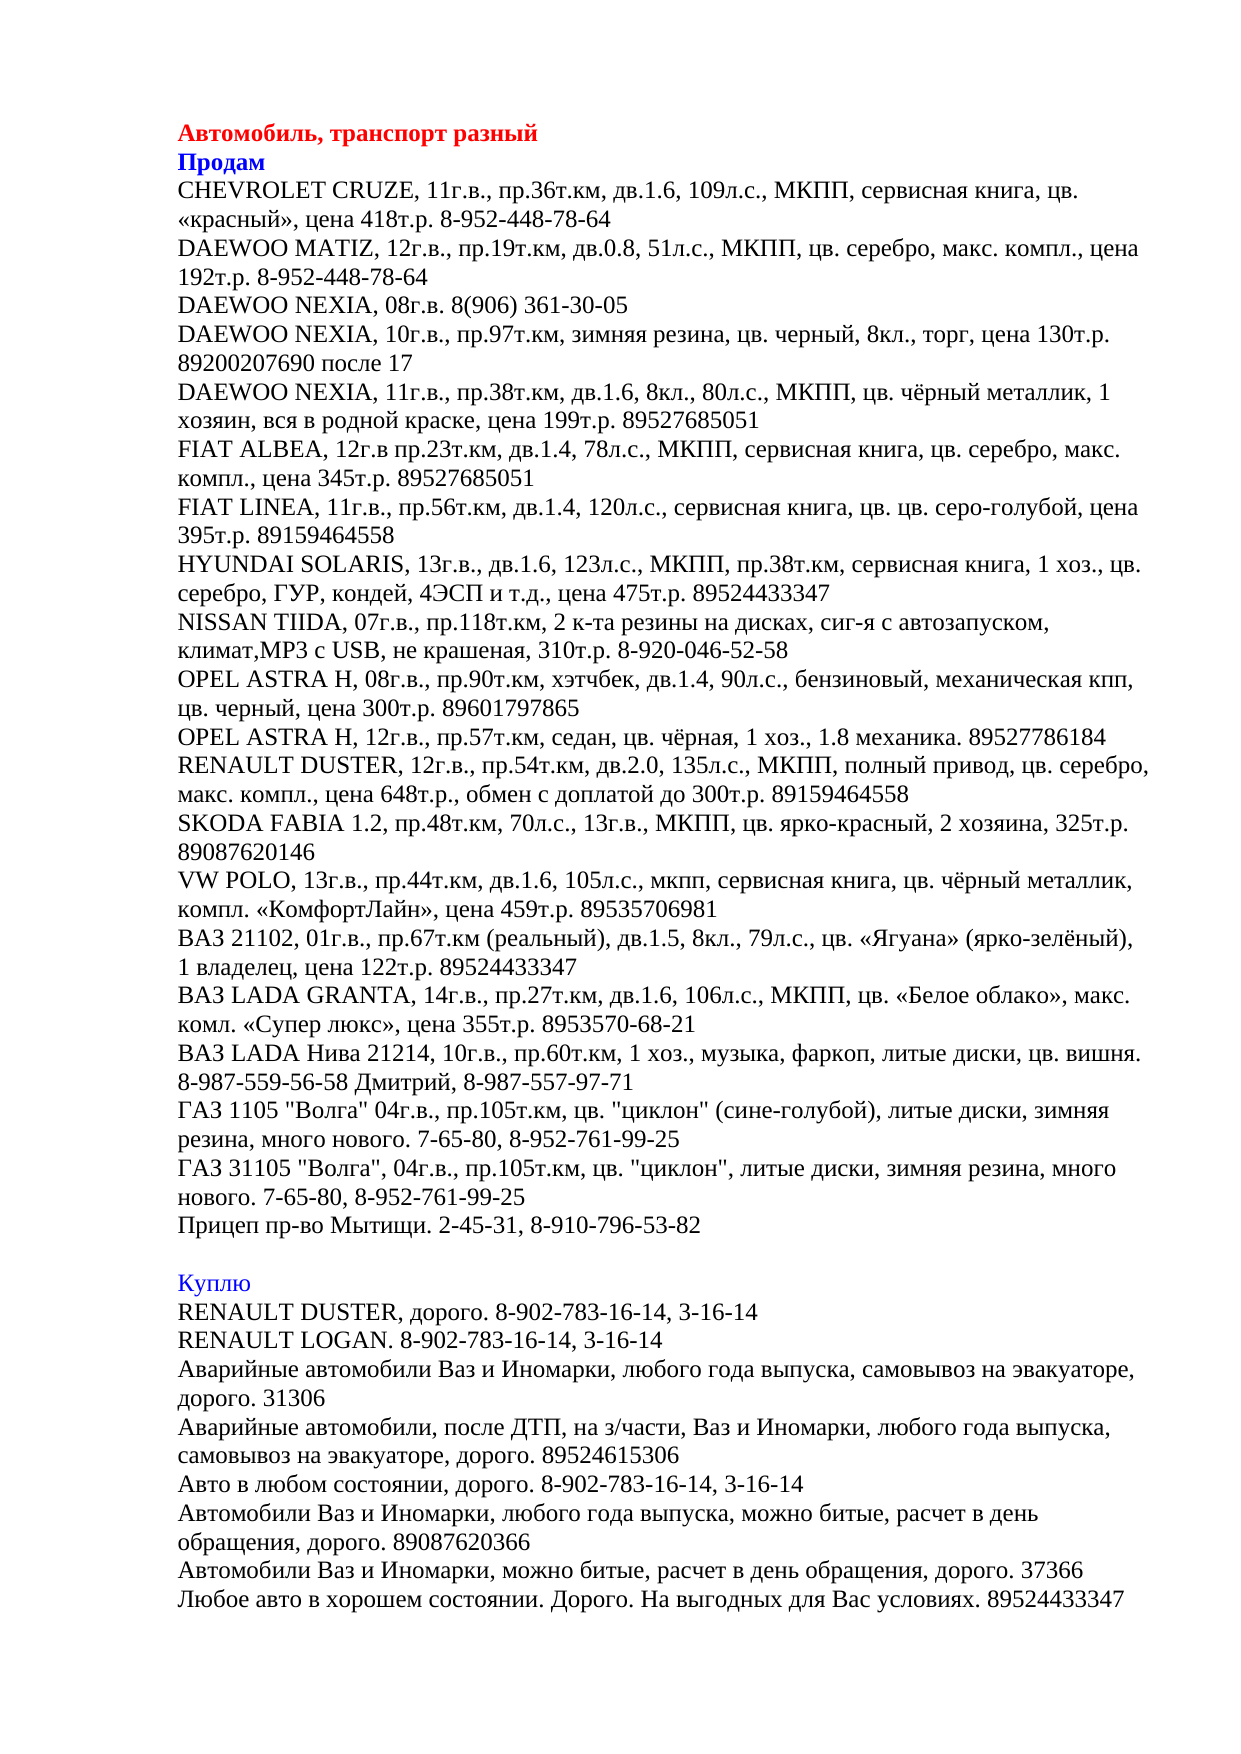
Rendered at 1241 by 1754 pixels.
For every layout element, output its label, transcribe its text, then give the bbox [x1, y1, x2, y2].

text RENAULT LOGAN. 8-902-783-16-14, 3-16-14 [177, 1326, 1152, 1354]
text RENAULT DUSTER, дорого. 8-902-783-16-14, 3-16-14 [177, 1297, 1152, 1326]
text DAEWOO NEXIA, 08г.в. 8(906) 361-30-05 [177, 291, 1152, 319]
text DAEWOO NEXIA, 11г.в., пр.38т.км, дв.1.6, 8кл., 80л.с., МКПП, цв. чёрный металлик, 1 хозяин, вся в родной краске, цена 199т.р. 89527685051 [177, 377, 1152, 434]
text DAEWOO NEXIA, 10г.в., пр.97т.км, зимняя резина, цв. черный, 8кл., торг, цена 130т.р. 89200207690 после 17 [177, 319, 1152, 377]
text DAEWOO MATIZ, 12г.в., пр.19т.км, дв.0.8, 51л.с., МКПП, цв. серебро, макс. компл., цена 192т.р. 8-952-448-78-64 [177, 233, 1152, 291]
text ГАЗ 31105 "Волга", 04г.в., пр.105т.км, цв. "циклон", литые диски, зимняя резина, много нового. 7-65-80, 8-952-761-99-25 [177, 1153, 1152, 1211]
text OPEL ASTRA H, 12г.в., пр.57т.км, седан, цв. чёрная, 1 хоз., 1.8 механика. 89527786184 [177, 722, 1152, 751]
subtitle Автомобиль, транспорт разный [177, 118, 1152, 147]
text VW POLO, 13г.в., пр.44т.км, дв.1.6, 105л.с., мкпп, сервисная книга, цв. чёрный металлик, компл. «КомфортЛайн», цена 459т.р. 89535706981 [177, 866, 1152, 923]
text NISSAN TIIDA, 07г.в., пр.118т.км, 2 к-та резины на дисках, сиг-я с автозапуском, климат,MP3 с USB, не крашеная, 310т.р. 8-920-046-52-58 [177, 607, 1152, 664]
text HYUNDAI SOLARIS, 13г.в., дв.1.6, 123л.с., МКПП, пр.38т.км, сервисная книга, 1 хоз., цв. серебро, ГУР, кондей, 4ЭСП и т.д., цена 475т.р. 89524433347 [177, 549, 1152, 607]
text ВАЗ 21102, 01г.в., пр.67т.км (реальный), дв.1.5, 8кл., 79л.с., цв. «Ягуана» (ярко-зелёный), 1 владелец, цена 122т.р. 89524433347 [177, 923, 1152, 981]
subtitle Продам [177, 147, 1152, 176]
text RENAULT DUSTER, 12г.в., пр.54т.км, дв.2.0, 135л.с., МКПП, полный привод, цв. серебро, макс. компл., цена 648т.р., обмен с доплатой до 300т.р. 89159464558 [177, 751, 1152, 808]
text ВАЗ LADA GRANTA, 14г.в., пр.27т.км, дв.1.6, 106л.с., МКПП, цв. «Белое облако», макс. комл. «Супер люкс», цена 355т.р. 8953570-68-21 [177, 981, 1152, 1038]
text Аварийные автомобили, после ДТП, на з/части, Ваз и Иномарки, любого года выпуска, самовывоз на эвакуаторе, дорого. 89524615306 [177, 1412, 1152, 1469]
text OPEL ASTRA H, 08г.в., пр.90т.км, хэтчбек, дв.1.4, 90л.с., бензиновый, механическая кпп, цв. черный, цена 300т.р. 89601797865 [177, 664, 1152, 722]
text Аварийные автомобили Ваз и Иномарки, любого года выпуска, самовывоз на эвакуаторе, дорого. 31306 [177, 1354, 1152, 1412]
text Прицеп пр-во Мытищи. 2-45-31, 8-910-796-53-82 [177, 1211, 1152, 1239]
text CHEVROLET CRUZE, 11г.в., пр.36т.км, дв.1.6, 109л.с., МКПП, сервисная книга, цв. «красный», цена 418т.р. 8-952-448-78-64 [177, 176, 1152, 233]
text Авто в любом состоянии, дорого. 8-902-783-16-14, 3-16-14 [177, 1469, 1152, 1498]
text ГАЗ 1105 "Волга" 04г.в., пр.105т.км, цв. "циклон" (сине-голубой), литые диски, зимняя резина, много нового. 7-65-80, 8-952-761-99-25 [177, 1096, 1152, 1153]
text SKODA FABIA 1.2, пр.48т.км, 70л.с., 13г.в., МКПП, цв. ярко-красный, 2 хозяина, 325т.р. 89087620146 [177, 808, 1152, 866]
text Автомобили Ваз и Иномарки, любого года выпуска, можно битые, расчет в день обращения, дорого. 89087620366 [177, 1498, 1152, 1556]
text FIAT LINEA, 11г.в., пр.56т.км, дв.1.4, 120л.с., сервисная книга, цв. цв. серо-голубой, цена 395т.р. 89159464558 [177, 492, 1152, 549]
text Любое авто в хорошем состоянии. Дорого. На выгодных для Вас условиях. 89524433347 [177, 1584, 1152, 1613]
subtitle Куплю [177, 1268, 1152, 1297]
text ВАЗ LADA Нива 21214, 10г.в., пр.60т.км, 1 хоз., музыка, фаркоп, литые диски, цв. вишня. 8-987-559-56-58 Дмитрий, 8-987-557-97-71 [177, 1038, 1152, 1096]
text Автомобили Ваз и Иномарки, можно битые, расчет в день обращения, дорого. 37366 [177, 1556, 1152, 1584]
text FIAT ALBEA, 12г.в пр.23т.км, дв.1.4, 78л.с., МКПП, сервисная книга, цв. серебро, макс. компл., цена 345т.р. 89527685051 [177, 434, 1152, 492]
